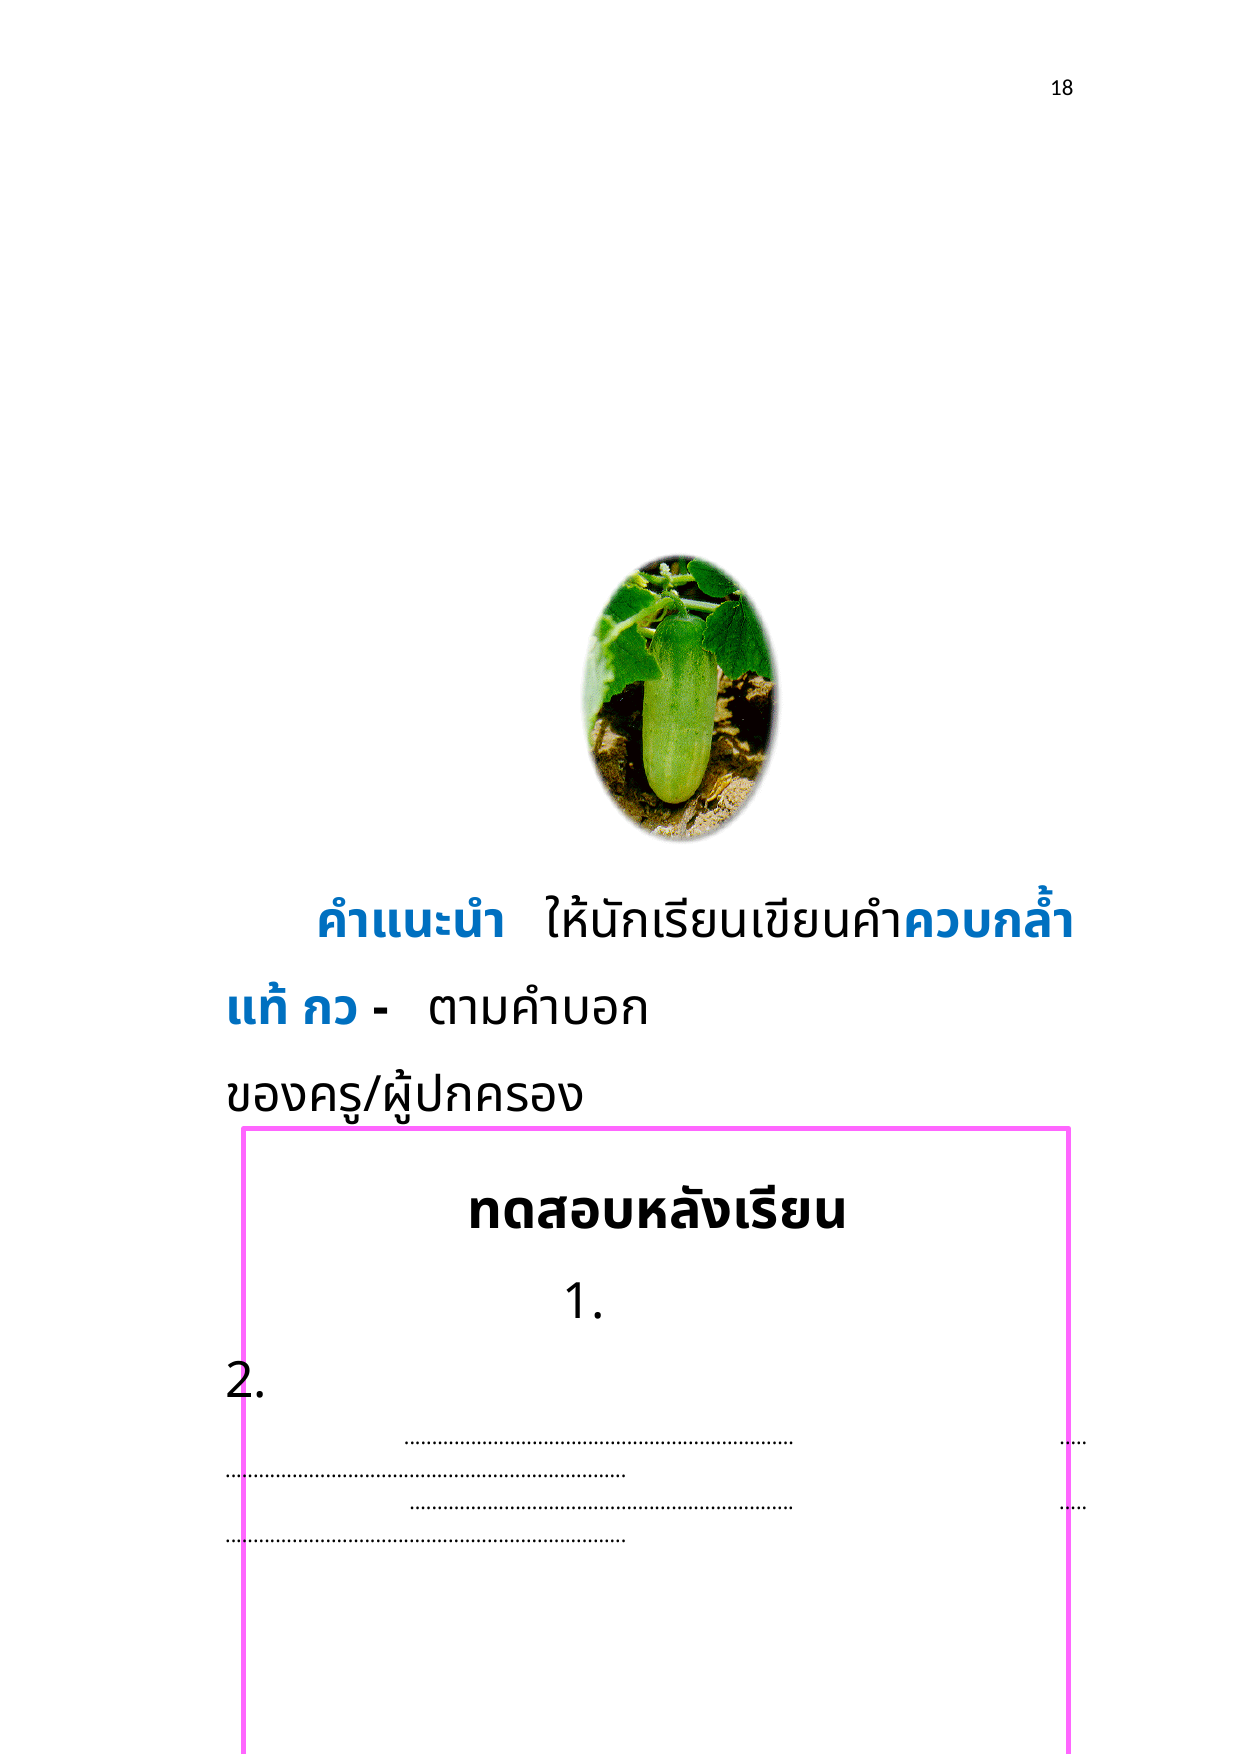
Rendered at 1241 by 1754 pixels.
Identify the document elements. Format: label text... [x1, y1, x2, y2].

text ทดสอบหลังเรียน [225, 1171, 1090, 1253]
text 1. 2. [225, 1265, 1090, 1412]
text ...................................................................... ............................................................................. [225, 1422, 1090, 1483]
text คำแนะนำ ให้นักเรียนเขียนคำควบกล้ำแท้ กว - ตามคำบอก [225, 884, 1090, 1047]
picture [578, 550, 789, 845]
text ของครู/ผู้ปกครอง [225, 1058, 1090, 1134]
